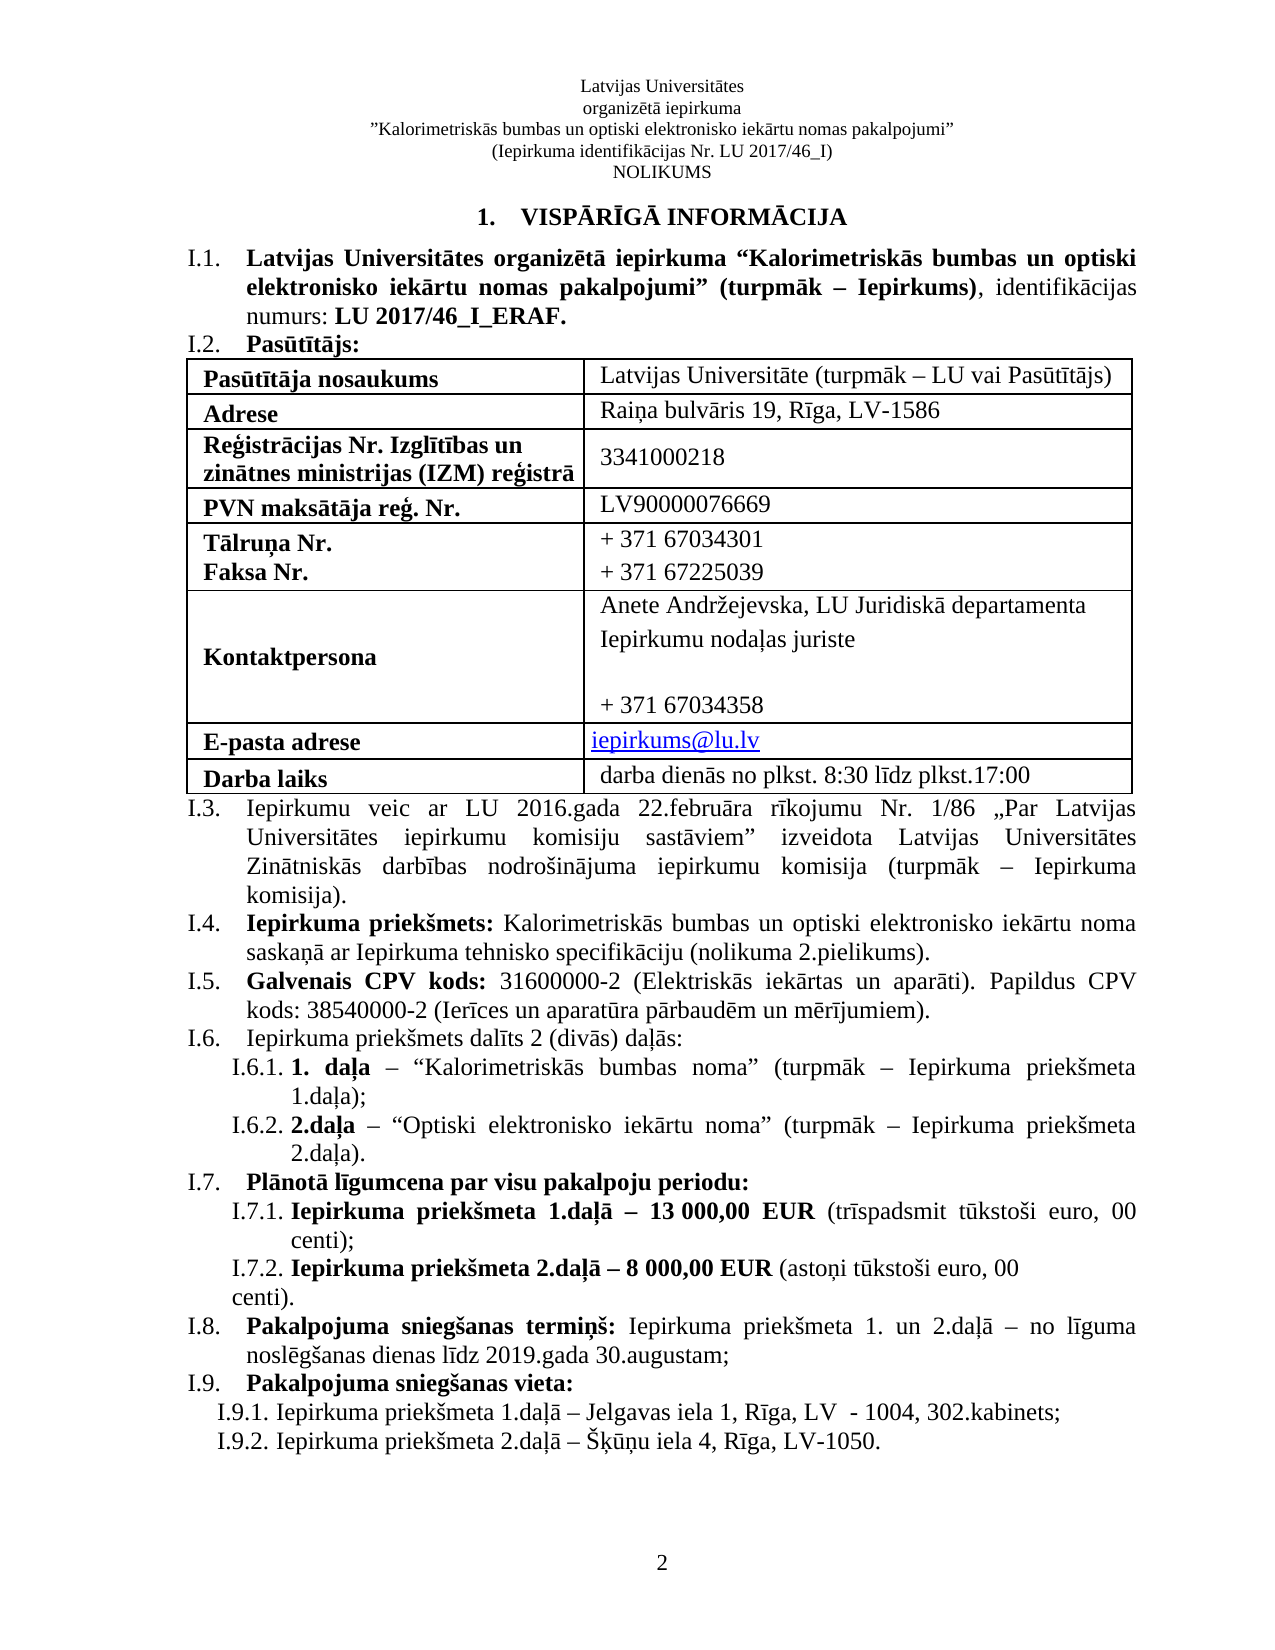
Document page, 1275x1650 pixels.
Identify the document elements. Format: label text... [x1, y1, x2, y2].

table_cell Darba laiks [188, 760, 583, 792]
text centi). [232, 1282, 1137, 1311]
list Galvenais CPV kods: 31600000-2 (Elektriskās iekārtas un aparāti). Papildus CPV kods: 38540000-2 (Ierīces un aparatūra pārbaudēm un mērījumiem). [187, 966, 1137, 1023]
list Pakalpojuma sniegšanas vieta: [187, 1368, 1137, 1397]
list 2.daļa – “Optiski elektronisko iekārtu noma” (turpmāk – Iepirkuma priekšmeta 2.daļa). [232, 1110, 1137, 1167]
list Pakalpojuma sniegšanas termiņš: Iepirkuma priekšmeta 1. un 2.daļā – no līguma noslēgšanas dienas līdz 2019.gada 30.augustam; [187, 1311, 1137, 1368]
table_cell Tālruņa Nr. Faksa Nr. [188, 524, 583, 589]
table_cell PVN maksātāja reģ. Nr. [188, 489, 583, 522]
table_cell LV90000076669 [585, 489, 1131, 522]
table_header Pasūtītāja nosaukums [188, 360, 583, 393]
table_cell iepirkums@lu.lv [585, 724, 1131, 758]
table_cell E-pasta adrese [188, 724, 583, 758]
list Latvijas Universitātes organizētā iepirkuma “Kalorimetriskās bumbas un optiski elektronisko iekārtu nomas pakalpojumi” (turpmāk – Iepirkums), identifikācijas numurs: LU 2017/46_I_ERAF. [187, 243, 1137, 329]
table_cell Reģistrācijas Nr. Izglītības un zinātnes ministrijas (IZM) reģistrā [188, 430, 583, 487]
table_header Latvijas Universitāte (turpmāk – LU vai Pasūtītājs) [585, 360, 1131, 393]
list Iepirkuma priekšmets dalīts 2 (divās) daļās: [187, 1023, 1137, 1052]
table_cell + 371 67034301 + 371 67225039 [585, 524, 1131, 589]
table_cell Anete Andržejevska, LU Juridiskā departamenta Iepirkumu nodaļas juriste + 371 67034358 [585, 591, 1131, 722]
table_cell Adrese [188, 395, 583, 428]
list Iepirkuma priekšmets: Kalorimetriskās bumbas un optiski elektronisko iekārtu noma saskaņā ar Iepirkuma tehnisko specifikāciju (nolikuma 2.pielikums). [187, 908, 1137, 966]
table_cell Kontaktpersona [188, 591, 583, 722]
table_cell 3341000218 [585, 430, 1131, 487]
list Iepirkuma priekšmeta 2.daļā – Šķūņu iela 4, Rīga, LV-1050. [217, 1426, 1137, 1455]
list Iepirkumu veic ar LU 2016.gada 22.februāra rīkojumu Nr. 1/86 „Par Latvijas Universitātes iepirkumu komisiju sastāviem” izveidota Latvijas Universitātes Zinātniskās darbības nodrošinājuma iepirkumu komisija (turpmāk – Iepirkuma komisija). [187, 793, 1137, 908]
list Iepirkuma priekšmeta 1.daļā – 13 000,00 EUR (trīspadsmit tūkstoši euro, 00 centi); [232, 1196, 1137, 1253]
table_cell Raiņa bulvāris 19, Rīga, LV-1586 [585, 395, 1131, 428]
list Iepirkuma priekšmeta 2.daļā – 8 000,00 EUR (astoņi tūkstoši euro, 00 [232, 1253, 1137, 1282]
list Iepirkuma priekšmeta 1.daļā – Jelgavas iela 1, Rīga, LV - 1004, 302.kabinets; [217, 1397, 1137, 1426]
table_cell darba dienās no plkst. 8:30 līdz plkst.17:00 [585, 760, 1131, 792]
list 1. daļa – “Kalorimetriskās bumbas noma” (turpmāk – Iepirkuma priekšmeta 1.daļa); [232, 1052, 1137, 1110]
list Plānotā līgumcena par visu pakalpoju periodu: [187, 1167, 1137, 1196]
list VISPĀRĪGĀ INFORMĀCIJA [187, 202, 1137, 231]
list Pasūtītājs: [187, 329, 1137, 358]
